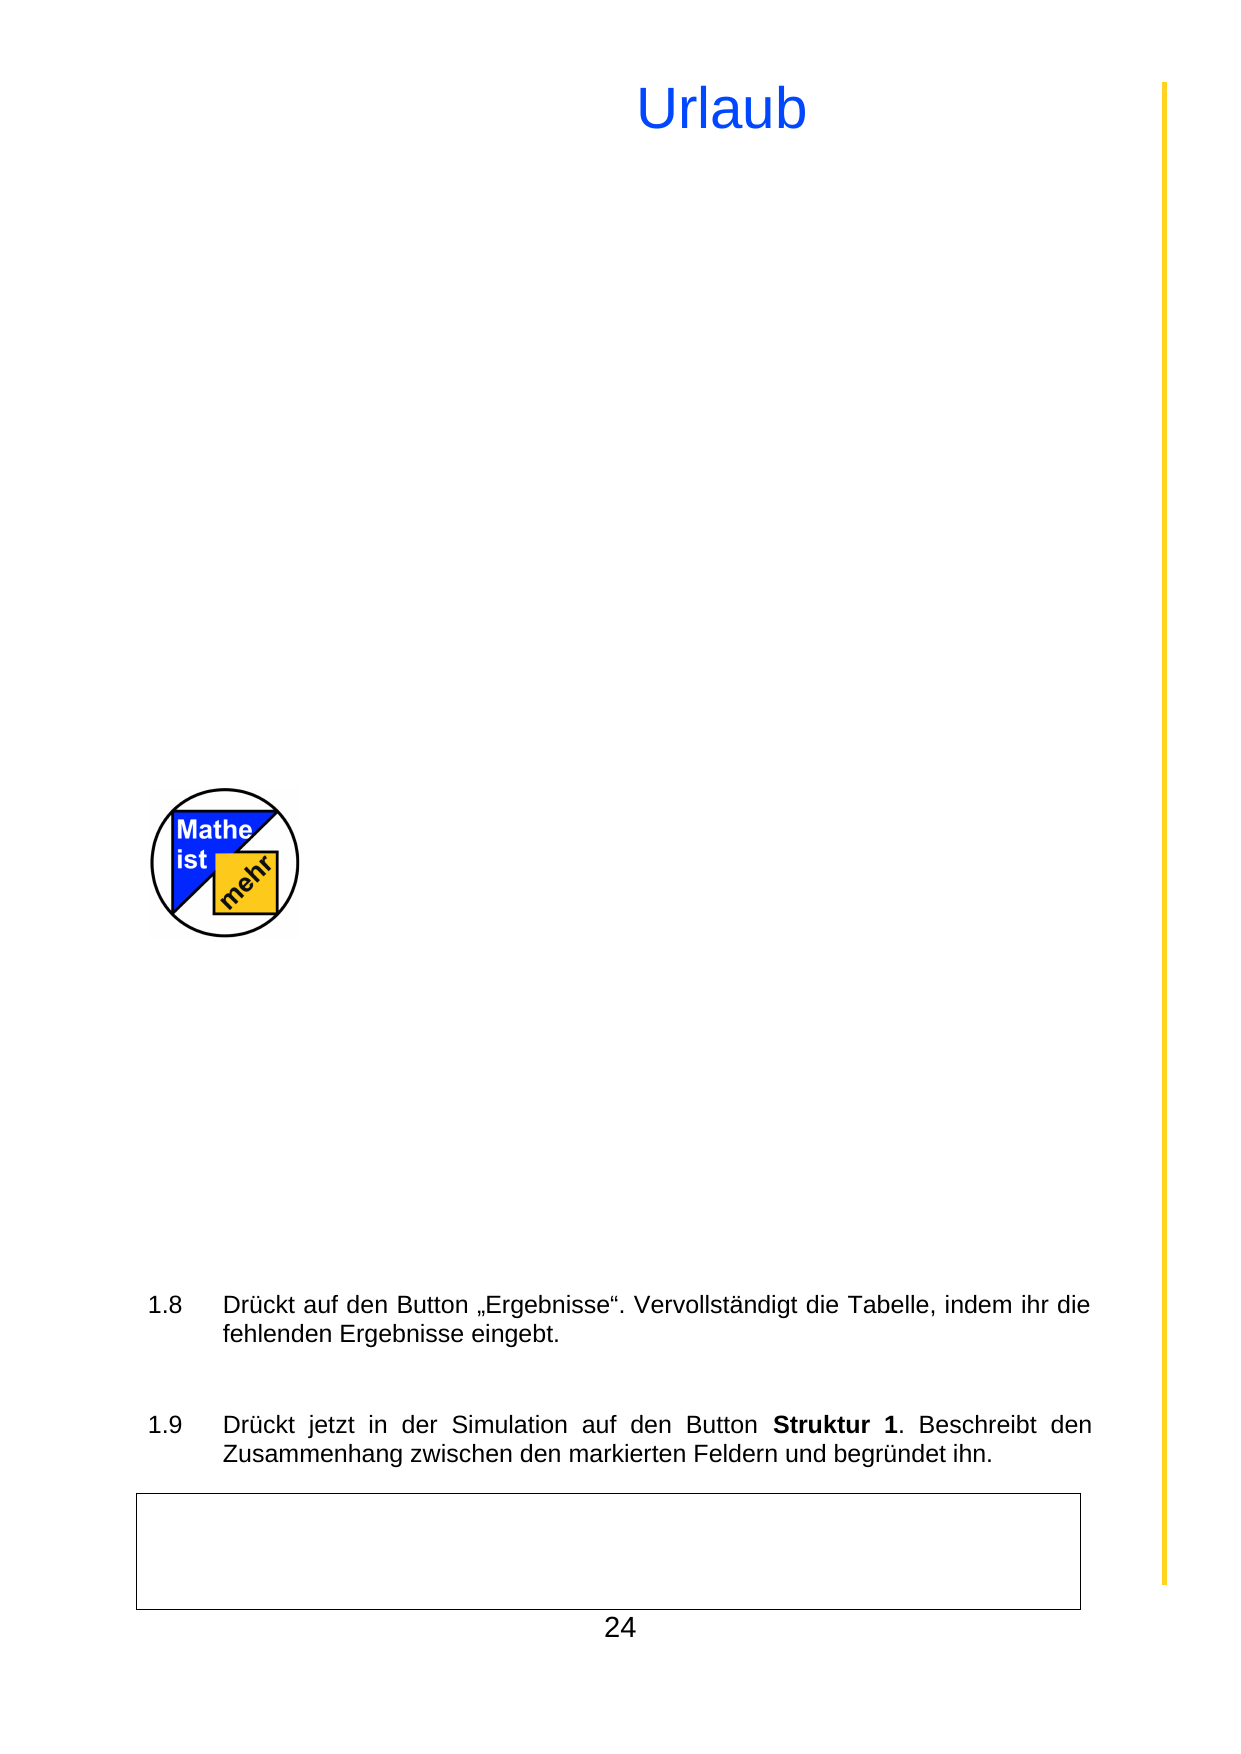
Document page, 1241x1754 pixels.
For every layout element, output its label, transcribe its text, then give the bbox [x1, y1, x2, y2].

list Drückt auf den Button „Ergebnisse“. Vervollständigt die Tabelle, indem ihr die fehlenden Ergebnisse eingebt. [148, 1290, 1093, 1348]
list Drückt jetzt in der Simulation auf den Button Struktur 1. Beschreibt den Zusammenhang zwischen den markierten Feldern und begründet ihn. [148, 1410, 1093, 1468]
picture [150, 787, 300, 938]
table_header [137, 1494, 1080, 1609]
